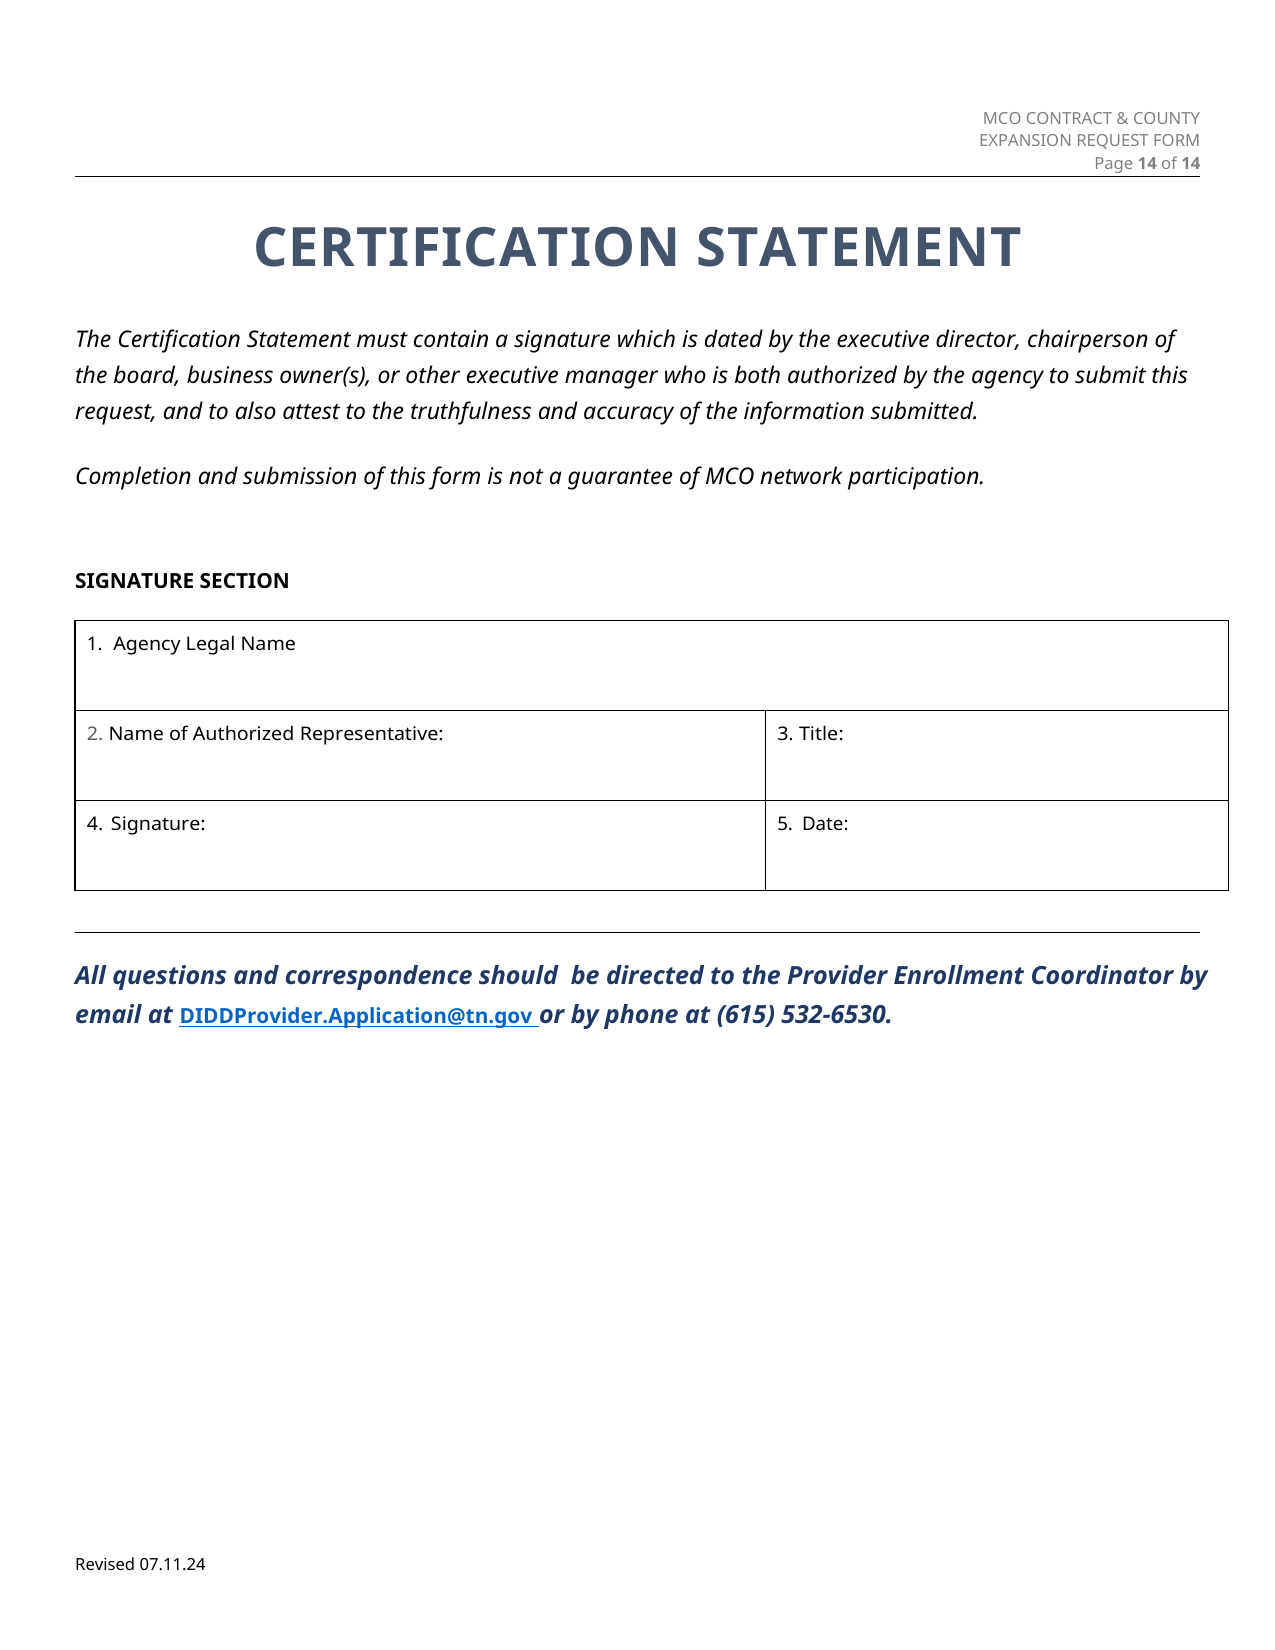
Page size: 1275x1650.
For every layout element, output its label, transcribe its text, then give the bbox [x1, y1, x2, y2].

table_cell 4. Signature: [76, 801, 765, 890]
text SIGNATURE SECTION [75, 566, 1200, 595]
table_cell 2. Name of Authorized Representative: [76, 711, 765, 800]
text Completion and submission of this form is not a guarantee of MCO network participation. [75, 460, 1200, 491]
table_cell 5. Date: [766, 801, 1228, 890]
text All questions and correspondence should be directed to the Provider Enrollment Coordinator by email at DIDDProvider.Application@tn.gov or by phone at (615) 532-6530. [75, 958, 1266, 1031]
title CERTIFICATION STATEMENT [75, 209, 1200, 282]
table_header Agency Legal Name [76, 621, 1228, 710]
text The Certification Statement must contain a signature which is dated by the executive director, chairperson of the board, business owner(s), or other executive manager who is both authorized by the agency to submit this request, and to also attest to the truthfulness and accuracy of the information submitted. [75, 323, 1200, 426]
table_cell 3. Title: [766, 711, 1228, 800]
